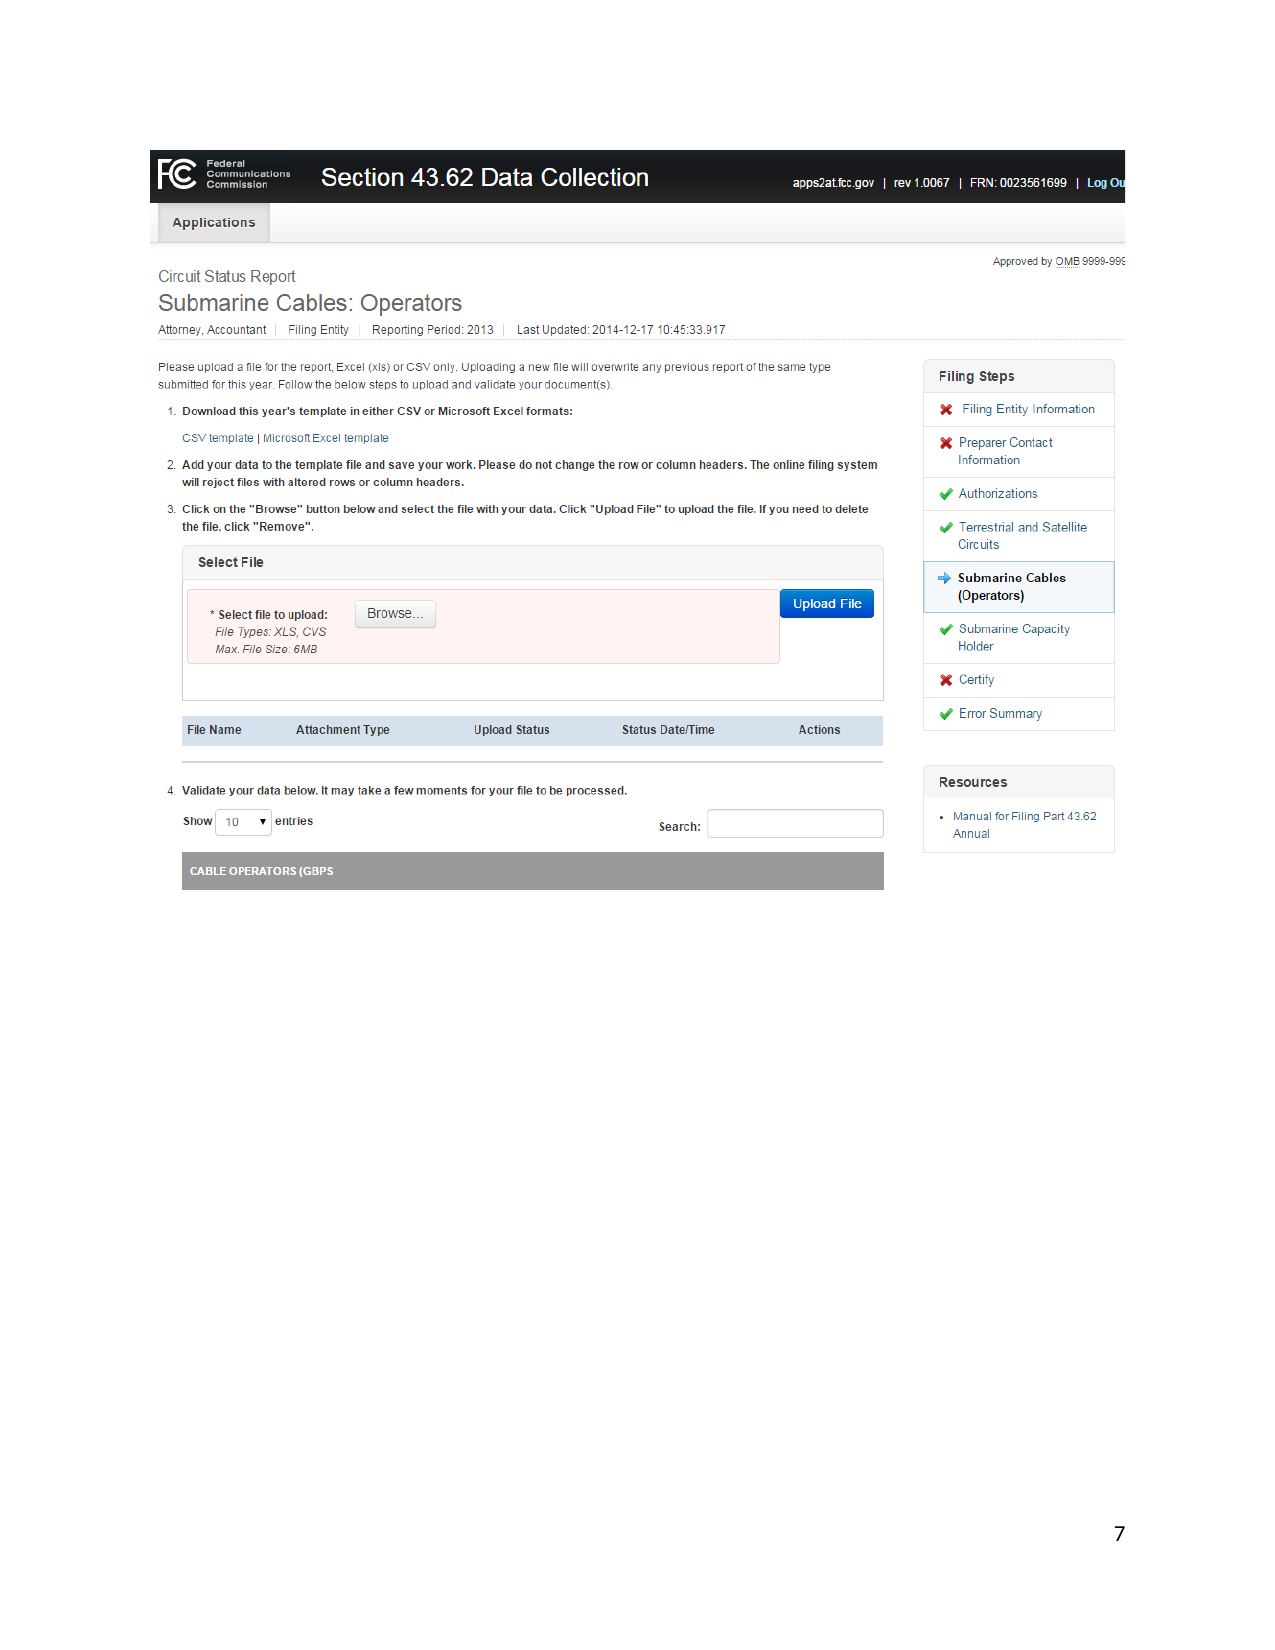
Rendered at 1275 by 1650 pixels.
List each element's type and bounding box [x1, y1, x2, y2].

picture [150, 150, 1125, 890]
